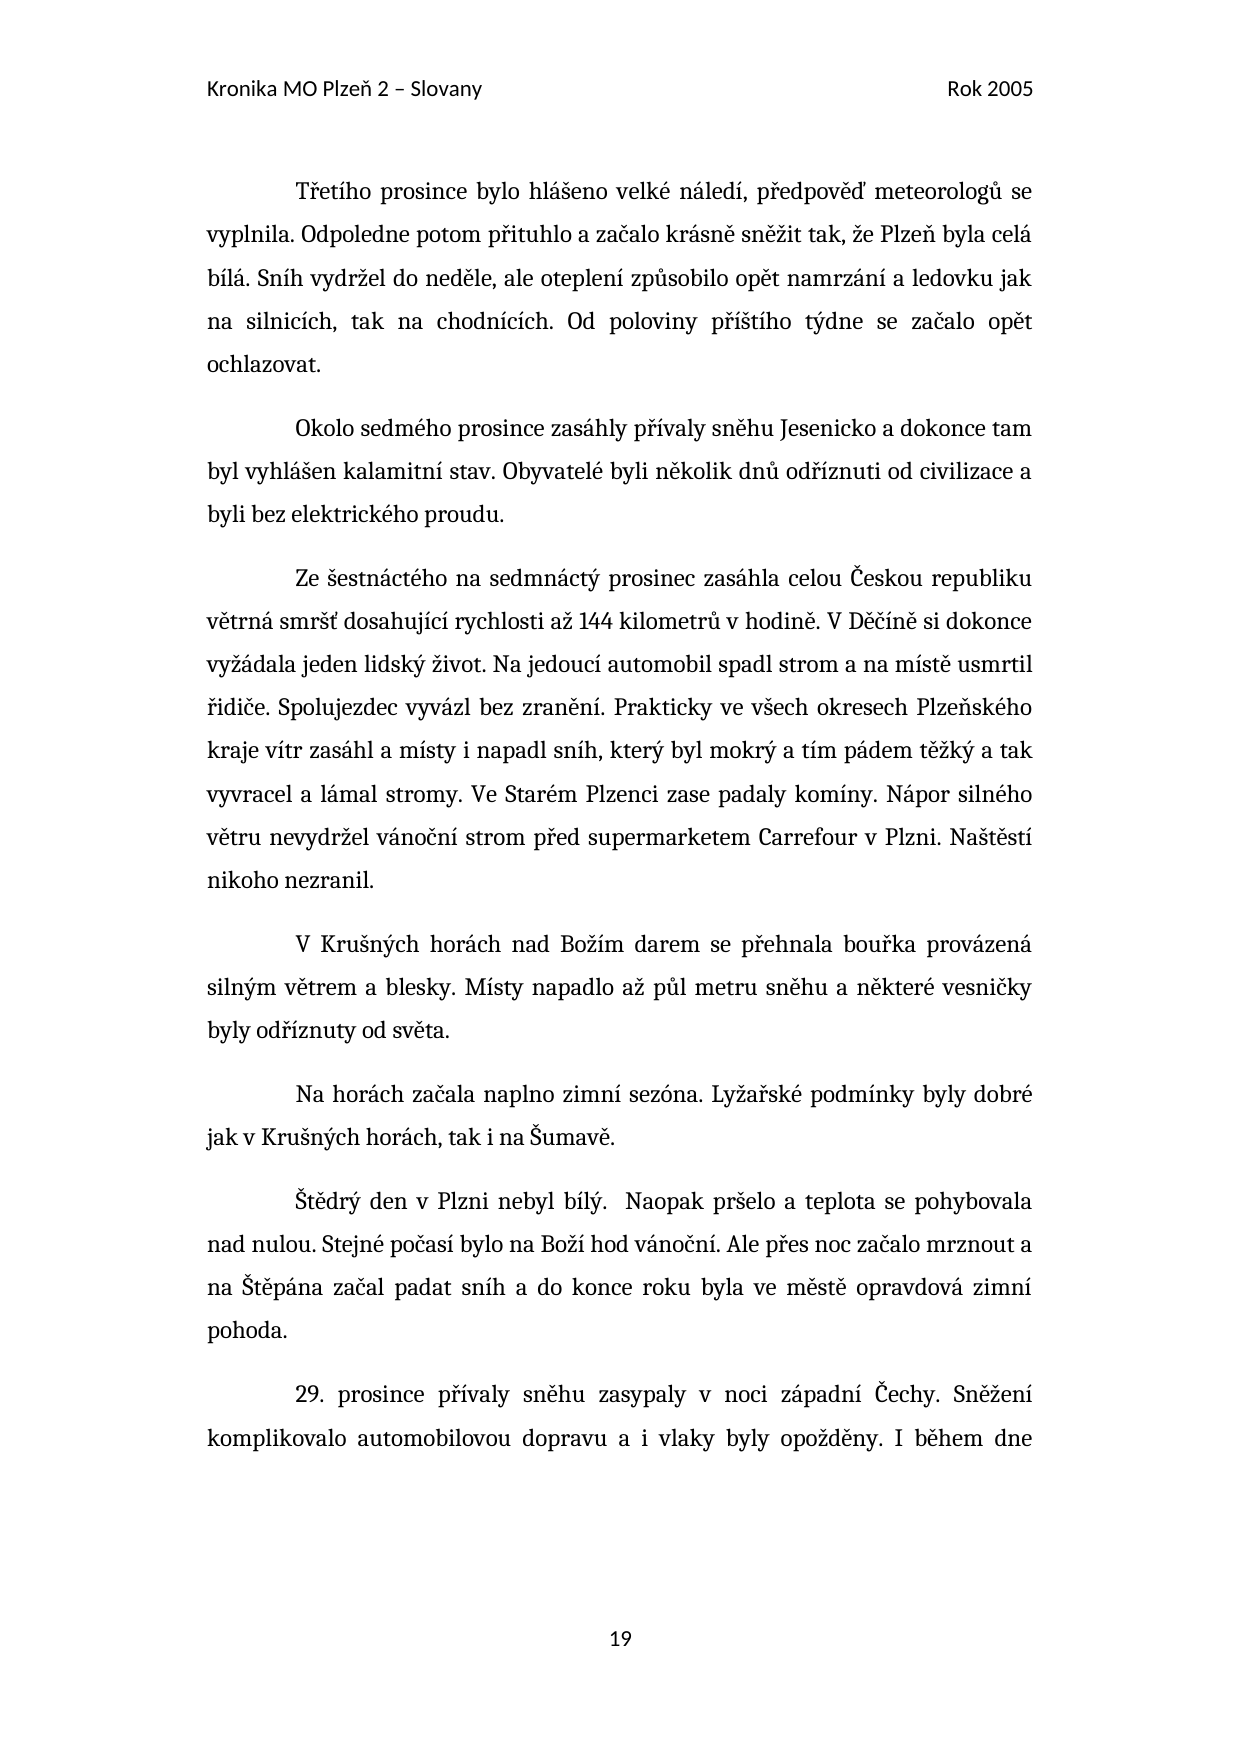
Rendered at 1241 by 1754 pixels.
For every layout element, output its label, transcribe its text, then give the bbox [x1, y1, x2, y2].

text Štědrý den v Plzni nebyl bílý. Naopak pršelo a teplota se pohybovala nad nulou. Stejné počasí bylo na Boží hod vánoční. Ale přes noc začalo mrznout a na Štěpána začal padat sníh a do konce roku byla ve městě opravdová zimní pohoda. [207, 1187, 1033, 1345]
text Na horách začala naplno zimní sezóna. Lyžařské podmínky byly dobré jak v Krušných horách, tak i na Šumavě. [207, 1080, 1033, 1152]
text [207, 1380, 1033, 1452]
text V Krušných horách nad Božím darem se přehnala bouřka provázená silným větrem a blesky. Místy napadlo až půl metru sněhu a některé vesničky byly odříznuty od světa. [207, 930, 1033, 1045]
text Ze šestnáctého na sedmnáctý prosinec zasáhla celou Českou republiku větrná smršť dosahující rychlosti až 144 kilometrů v hodině. V Děčíně si dokonce vyžádala jeden lidský život. Na jedoucí automobil spadl strom a na místě usmrtil řidiče. Spolujezdec vyvázl bez zranění. Prakticky ve všech okresech Plzeňského kraje vítr zasáhl a místy i napadl sníh, který byl mokrý a tím pádem těžký a tak vyvracel a lámal stromy. Ve Starém Plzenci zase padaly komíny. Nápor silného větru nevydržel vánoční strom před supermarketem Carrefour v Plzni. Naštěstí nikoho nezranil. [207, 564, 1033, 894]
text Okolo sedmého prosince zasáhly přívaly sněhu Jesenicko a dokonce tam byl vyhlášen kalamitní stav. Obyvatelé byli několik dnů odříznuti od civilizace a byli bez elektrického proudu. [207, 414, 1033, 529]
text Třetího prosince bylo hlášeno velké náledí, předpověď meteorologů se vyplnila. Odpoledne potom přituhlo a začalo krásně sněžit tak, že Plzeň byla celá bílá. Sníh vydržel do neděle, ale oteplení způsobilo opět namrzání a ledovku jak na silnicích, tak na chodnících. Od poloviny příštího týdne se začalo opět ochlazovat. [207, 177, 1033, 378]
